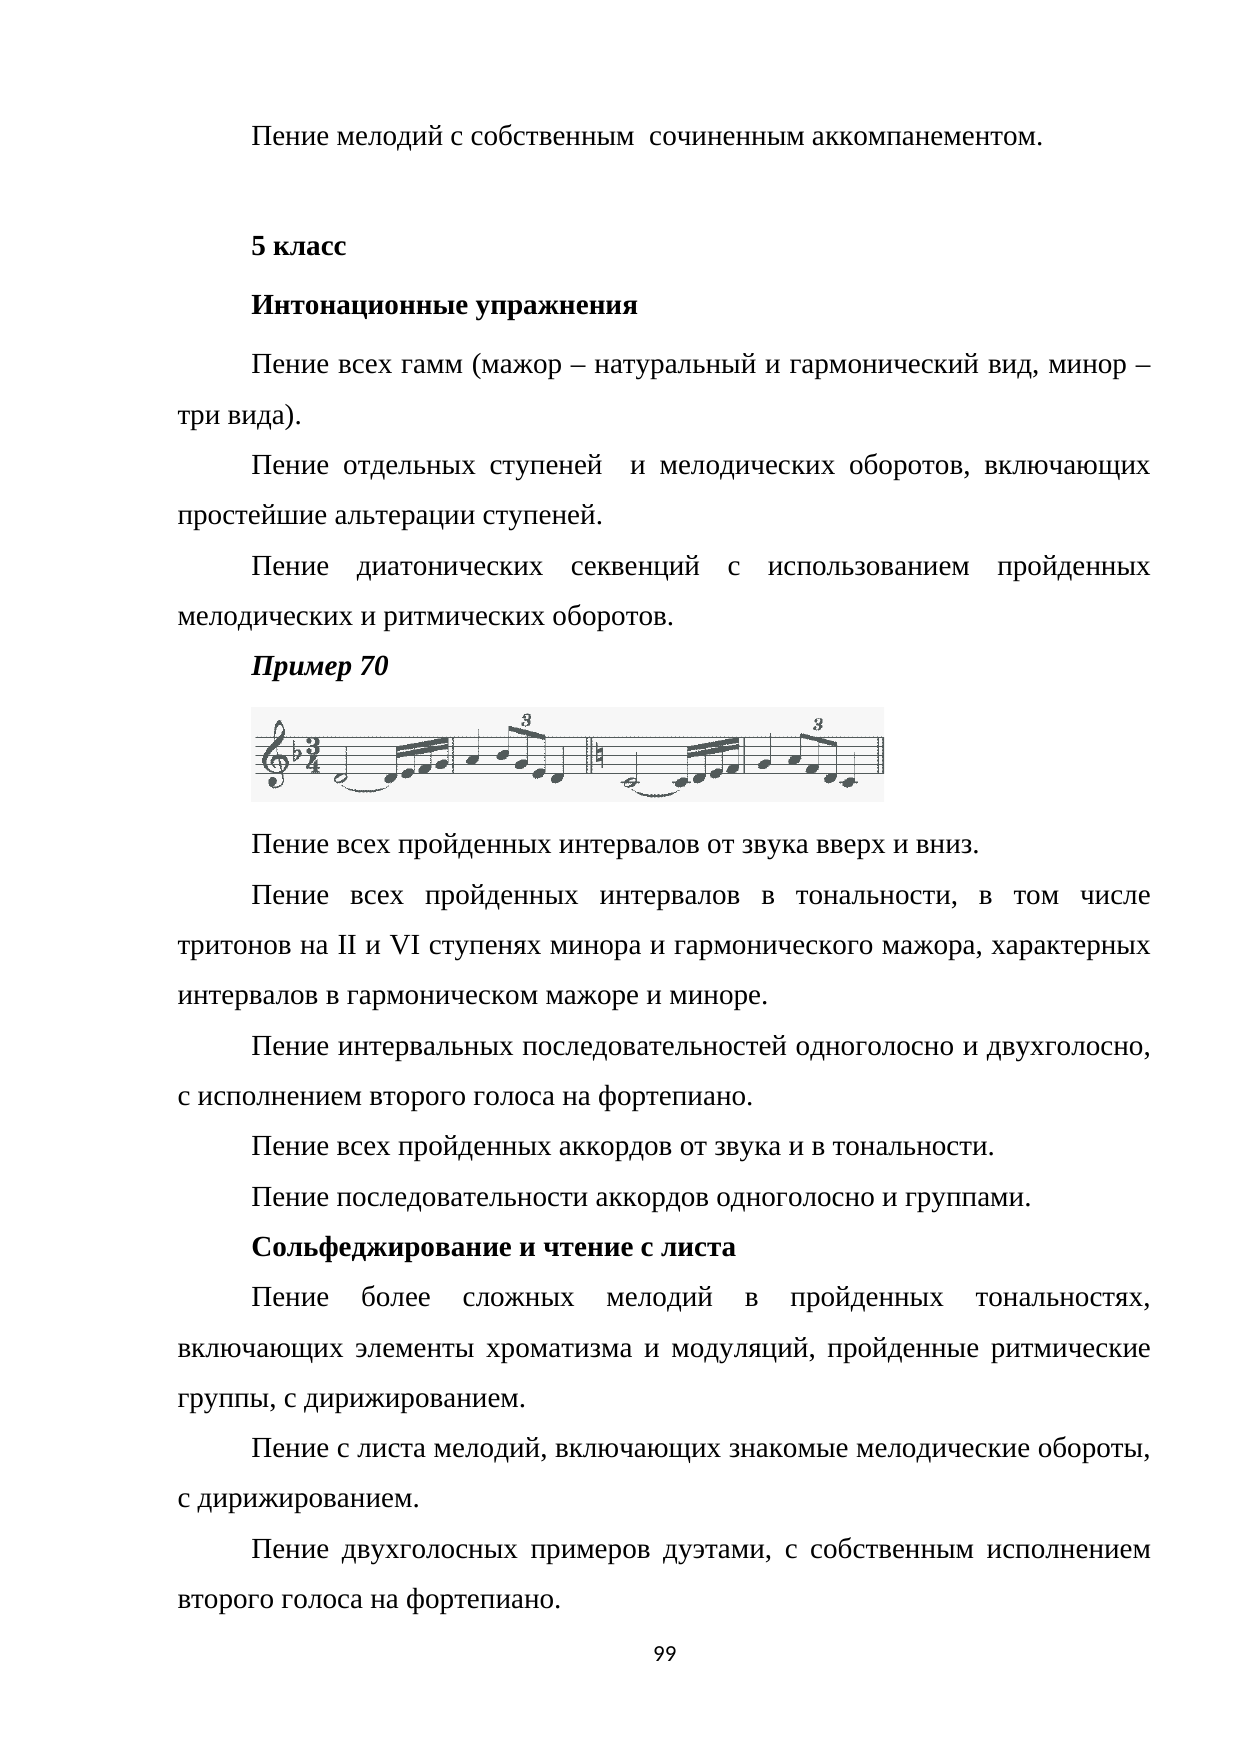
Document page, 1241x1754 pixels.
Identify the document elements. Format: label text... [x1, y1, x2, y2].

picture [251, 707, 885, 802]
text Пение мелодий с собственным сочиненным аккомпанементом. [177, 118, 1152, 152]
text 5 класс [177, 228, 1152, 261]
text Пример 70 [177, 648, 1152, 682]
text Пение всех гамм (мажор – натуральный и гармонический вид, минор – три вида). [177, 347, 1152, 430]
text Интонационные упражнения [177, 287, 1152, 321]
text Пение всех пройденных интервалов в тональности, в том числе тритонов на II и VI ступенях минора и гармонического мажора, характерных интервалов в гармоническом мажоре и миноре. [177, 877, 1152, 1011]
text Пение всех пройденных интервалов от звука вверх и вниз. [177, 827, 1152, 860]
text Пение интервальных последовательностей одноголосно и двухголосно, с исполнением второго голоса на фортепиано. [177, 1028, 1152, 1112]
text Пение последовательности аккордов одноголосно и группами. [177, 1179, 1152, 1212]
text Пение двухголосных примеров дуэтами, с собственным исполнением второго голоса на фортепиано. [177, 1531, 1152, 1615]
text Пение более сложных мелодий в пройденных тональностях, включающих элементы хроматизма и модуляций, пройденные ритмические группы, с дирижированием. [177, 1279, 1152, 1413]
text Пение отдельных ступеней и мелодических оборотов, включающих простейшие альтерации ступеней. [177, 447, 1152, 531]
text Сольфеджирование и чтение с листа [177, 1229, 1152, 1263]
text Пение диатонических секвенций с использованием пройденных мелодических и ритмических оборотов. [177, 548, 1152, 632]
text Пение с листа мелодий, включающих знакомые мелодические обороты, с дирижированием. [177, 1430, 1152, 1514]
text Пение всех пройденных аккордов от звука и в тональности. [177, 1128, 1152, 1162]
